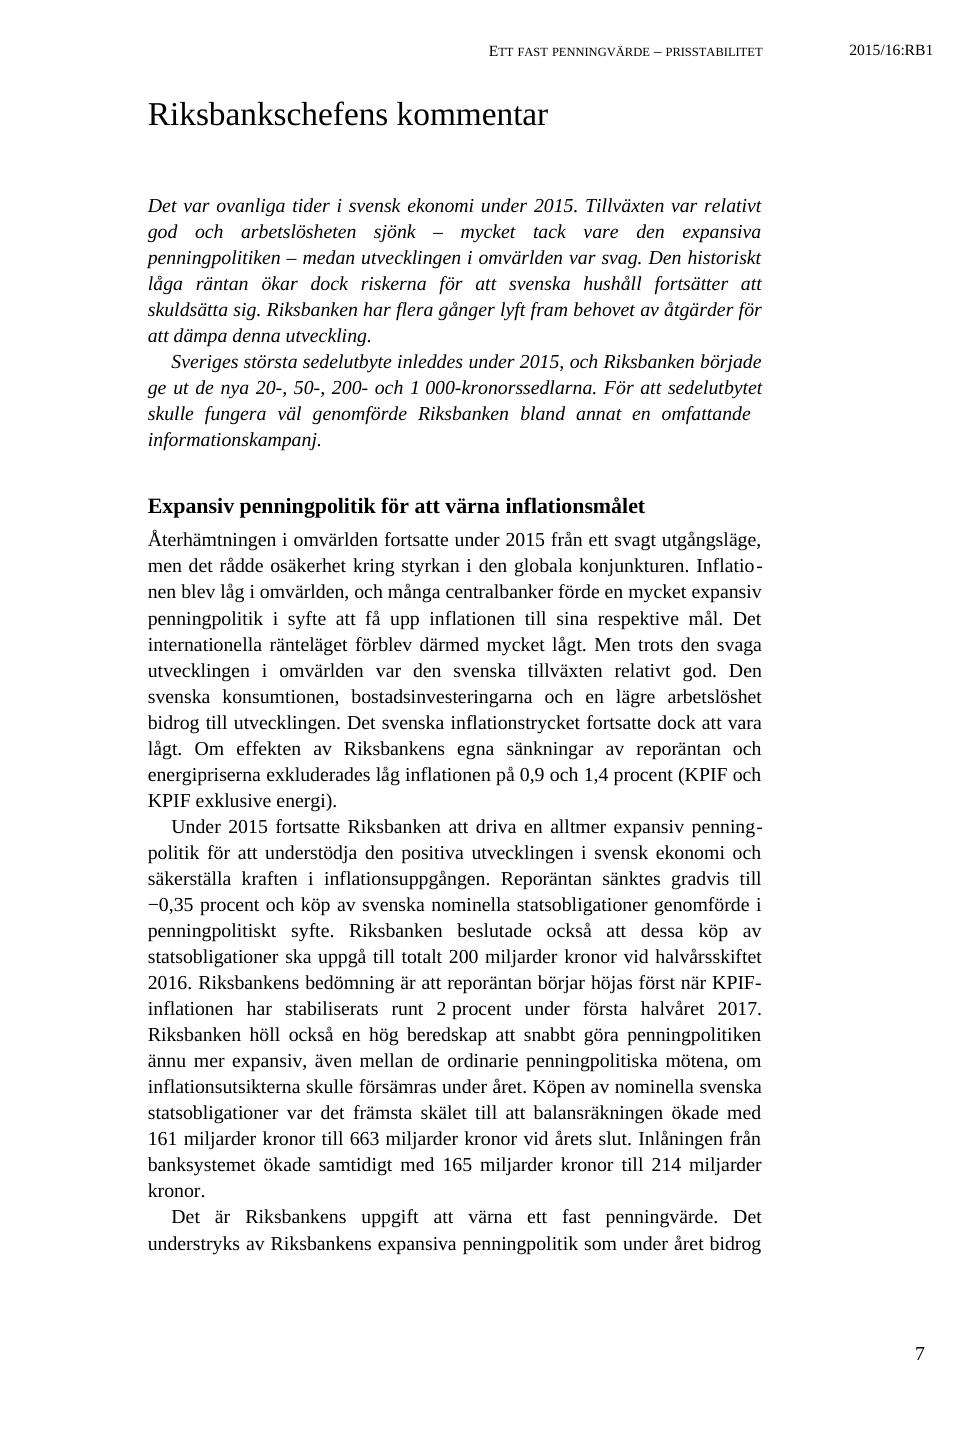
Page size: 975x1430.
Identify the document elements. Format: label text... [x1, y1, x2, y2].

subtitle Riksbankschefens kommentar [148, 94, 762, 133]
text Under 2015 fortsatte Riksbanken att driva en alltmer expansiv penningpolitik för att understödja den positiva utvecklingen i svensk ekonomi och säkerställa kraften i inflationsuppgången. Reporäntan sänktes gradvis till −0,35 procent och köp av svenska nominella statsobligationer genomförde i penningpolitiskt syfte. Riksbanken beslutade också att dessa köp av statsobligationer ska uppgå till totalt 200 miljarder kronor vid halvårsskiftet 2016. Riksbankens bedömning är att reporäntan börjar höjas först när KPIF-inflationen har stabiliserats runt 2 procent under första halvåret 2017. Riksbanken höll också en hög beredskap att snabbt göra penningpolitiken ännu mer expansiv, även mellan de ordinarie penningpolitiska mötena, om inflationsutsikterna skulle försämras under året. Köpen av nominella svenska statsobligationer var det främsta skälet till att balansräkningen ökade med 161 miljarder kronor till 663 miljarder kronor vid årets slut. Inlåningen från banksystemet ökade samtidigt med 165 miljarder kronor till 214 miljarder kronor. [148, 812, 762, 1202]
text Det var ovanliga tider i svensk ekonomi under 2015. Tillväxten var relativt god och arbetslösheten sjönk – mycket tack vare den expansiva penningpolitiken – medan utvecklingen i omvärlden var svag. Den historiskt låga räntan ökar dock riskerna för att svenska hushåll fortsätter att skuldsätta sig. Riksbanken har flera gånger lyft fram behovet av åtgärder för att dämpa denna utveckling. [148, 191, 762, 347]
text Expansiv penningpolitik för att värna inflationsmålet [148, 493, 762, 519]
text Återhämtningen i omvärlden fortsatte under 2015 från ett svagt utgångsläge, men det rådde osäkerhet kring styrkan i den globala konjunkturen. Inflationen blev låg i omvärlden, och många centralbanker förde en mycket expansiv penningpolitik i syfte att få upp inflationen till sina respektive mål. Det internationella ränteläget förblev därmed mycket lågt. Men trots den svaga utvecklingen i omvärlden var den svenska tillväxten relativt god. Den svenska konsumtionen, bostadsinvesteringarna och en lägre arbetslöshet bidrog till utvecklingen. Det svenska inflationstrycket fortsatte dock att vara lågt. Om effekten av Riksbankens egna sänkningar av reporäntan och energipriserna exkluderades låg inflationen på 0,9 och 1,4 procent (KPIF och KPIF exklusive energi). [148, 525, 762, 812]
text Sveriges största sedelutbyte inleddes under 2015, och Riksbanken började ge ut de nya 20-, 50-, 200- och 1 000-kronorssedlarna. För att sedelutbytet skulle fungera väl genomförde Riksbanken bland annat en omfattande informationskampanj. [148, 347, 762, 451]
